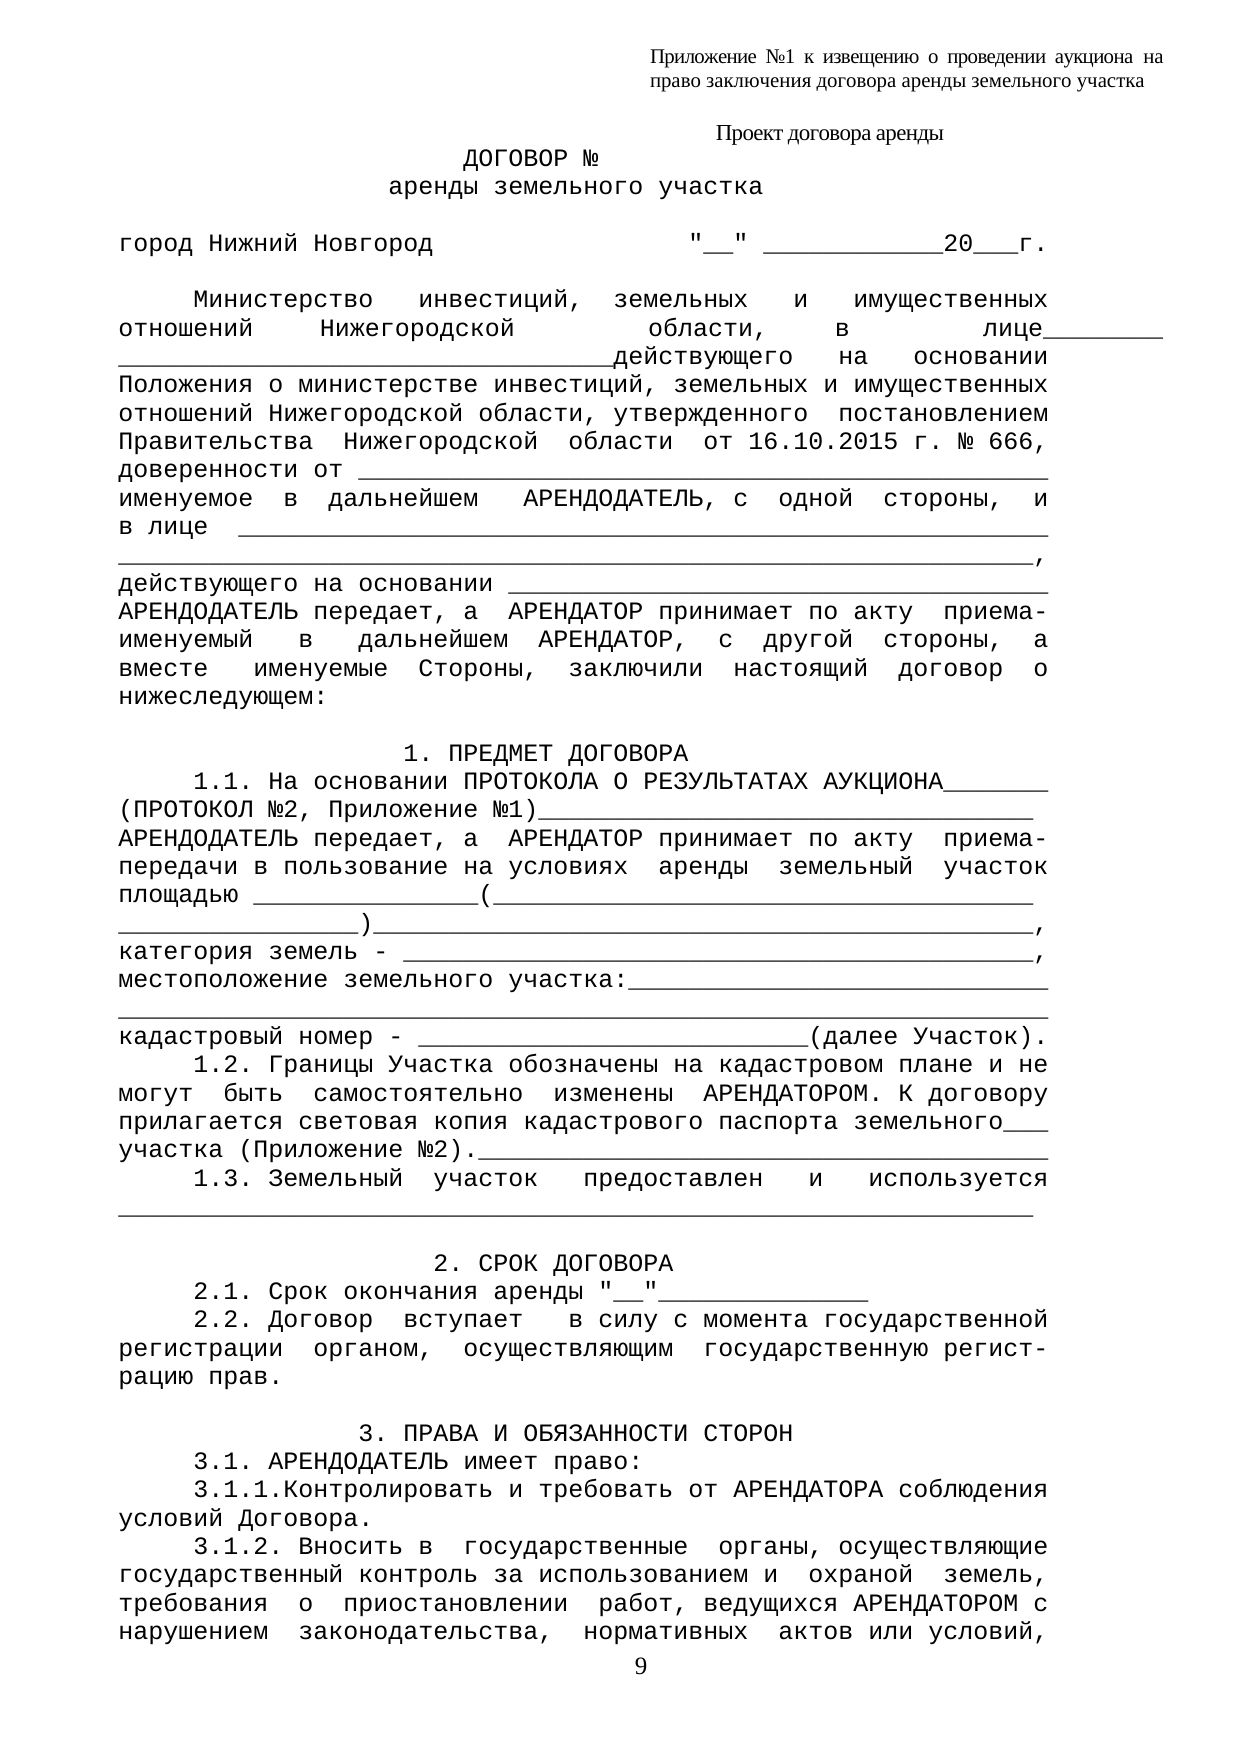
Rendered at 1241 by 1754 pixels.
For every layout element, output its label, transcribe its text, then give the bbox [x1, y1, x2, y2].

text доверенности от ______________________________________________ [118, 457, 1163, 485]
text Министерство инвестиций, земельных и имущественных [118, 287, 1163, 315]
text вместе именуемые Стороны, заключили настоящий договор о [118, 655, 1163, 683]
text именуемый в дальнейшем АРЕНДАТОР, с другой стороны, а [118, 627, 1163, 655]
text в лице ______________________________________________________ [118, 513, 1163, 542]
text Проект договора аренды [118, 119, 1163, 145]
text участка (Приложение №2).______________________________________ [118, 1137, 1163, 1165]
text кадастровый номер - __________________________(далее Участок). [118, 1023, 1163, 1052]
text Приложение №1 к извещению о проведении аукциона на право заключения договора аренды земельного участка [650, 44, 1163, 92]
text действующего на основании ____________________________________ [118, 570, 1163, 598]
text государственный контроль за использованием и охраной земель, [118, 1562, 1163, 1590]
text Положения о министерстве инвестиций, земельных и имущественных [118, 372, 1163, 400]
text 1.1. На основании ПРОТОКОЛА О РЕЗУЛЬТАТАХ АУКЦИОНА_______ [118, 768, 1163, 797]
text именуемое в дальнейшем АРЕНДОДАТЕЛЬ, с одной стороны, и [118, 485, 1163, 513]
text местоположение земельного участка:____________________________ [118, 967, 1163, 995]
text отношений Нижегородской области, утвержденного постановлением [118, 400, 1163, 428]
text 3.1.2. Вносить в государственные органы, осуществляющие [118, 1533, 1163, 1562]
text рацию прав. [118, 1363, 1163, 1392]
text _____________________________________________________________ [118, 1193, 1163, 1222]
text ______________________________________________________________ [118, 995, 1163, 1023]
text 2. СРОК ДОГОВОРА [118, 1250, 1163, 1278]
text 1. ПРЕДМЕТ ДОГОВОРА [118, 740, 1163, 768]
text отношений Нижегородской области, в лице________ _________________________________действующего на основании [118, 315, 1163, 372]
text площадью _______________(____________________________________ [118, 882, 1163, 910]
text ДОГОВОР № [118, 145, 1163, 173]
text город Нижний Новгород "__" ____________20___г. [118, 230, 1163, 258]
text передачи в пользование на условиях аренды земельный участок [118, 853, 1163, 882]
text (ПРОТОКОЛ №2, Приложение №1)_________________________________ [118, 797, 1163, 825]
text АРЕНДОДАТЕЛЬ передает, а АРЕНДАТОР принимает по акту приема- [118, 825, 1163, 853]
text 3.1. АРЕНДОДАТЕЛЬ имеет право: [118, 1448, 1163, 1477]
text могут быть самостоятельно изменены АРЕНДАТОРОМ. К договору [118, 1080, 1163, 1108]
text 1.3. Земельный участок предоставлен и используется [118, 1165, 1163, 1193]
text 3.1.1.Контролировать и требовать от АРЕНДАТОРА соблюдения [118, 1477, 1163, 1505]
text категория земель - __________________________________________, [118, 938, 1163, 967]
text 3. ПРАВА И ОБЯЗАННОСТИ СТОРОН [118, 1420, 1163, 1448]
text нарушением законодательства, нормативных актов или условий, [118, 1618, 1163, 1647]
text АРЕНДОДАТЕЛЬ передает, а АРЕНДАТОР принимает по акту приема- [118, 598, 1163, 627]
text нижеследующем: [118, 683, 1163, 712]
text _____________________________________________________________, [118, 542, 1163, 570]
text 1.2. Границы Участка обозначены на кадастровом плане и не [118, 1052, 1163, 1080]
text прилагается световая копия кадастрового паспорта земельного___ [118, 1108, 1163, 1137]
text требования о приостановлении работ, ведущихся АРЕНДАТОРОМ с [118, 1590, 1163, 1618]
text регистрации органом, осуществляющим государственную регист- [118, 1335, 1163, 1363]
text 2.2. Договор вступает в силу с момента государственной [118, 1307, 1163, 1335]
text условий Договора. [118, 1505, 1163, 1533]
text 2.1. Срок окончания аренды "__"______________ [118, 1278, 1163, 1307]
text аренды земельного участка [118, 173, 1163, 202]
text ________________)____________________________________________, [118, 910, 1163, 938]
text Правительства Нижегородской области от 16.10.2015 г. № 666, [118, 428, 1163, 457]
